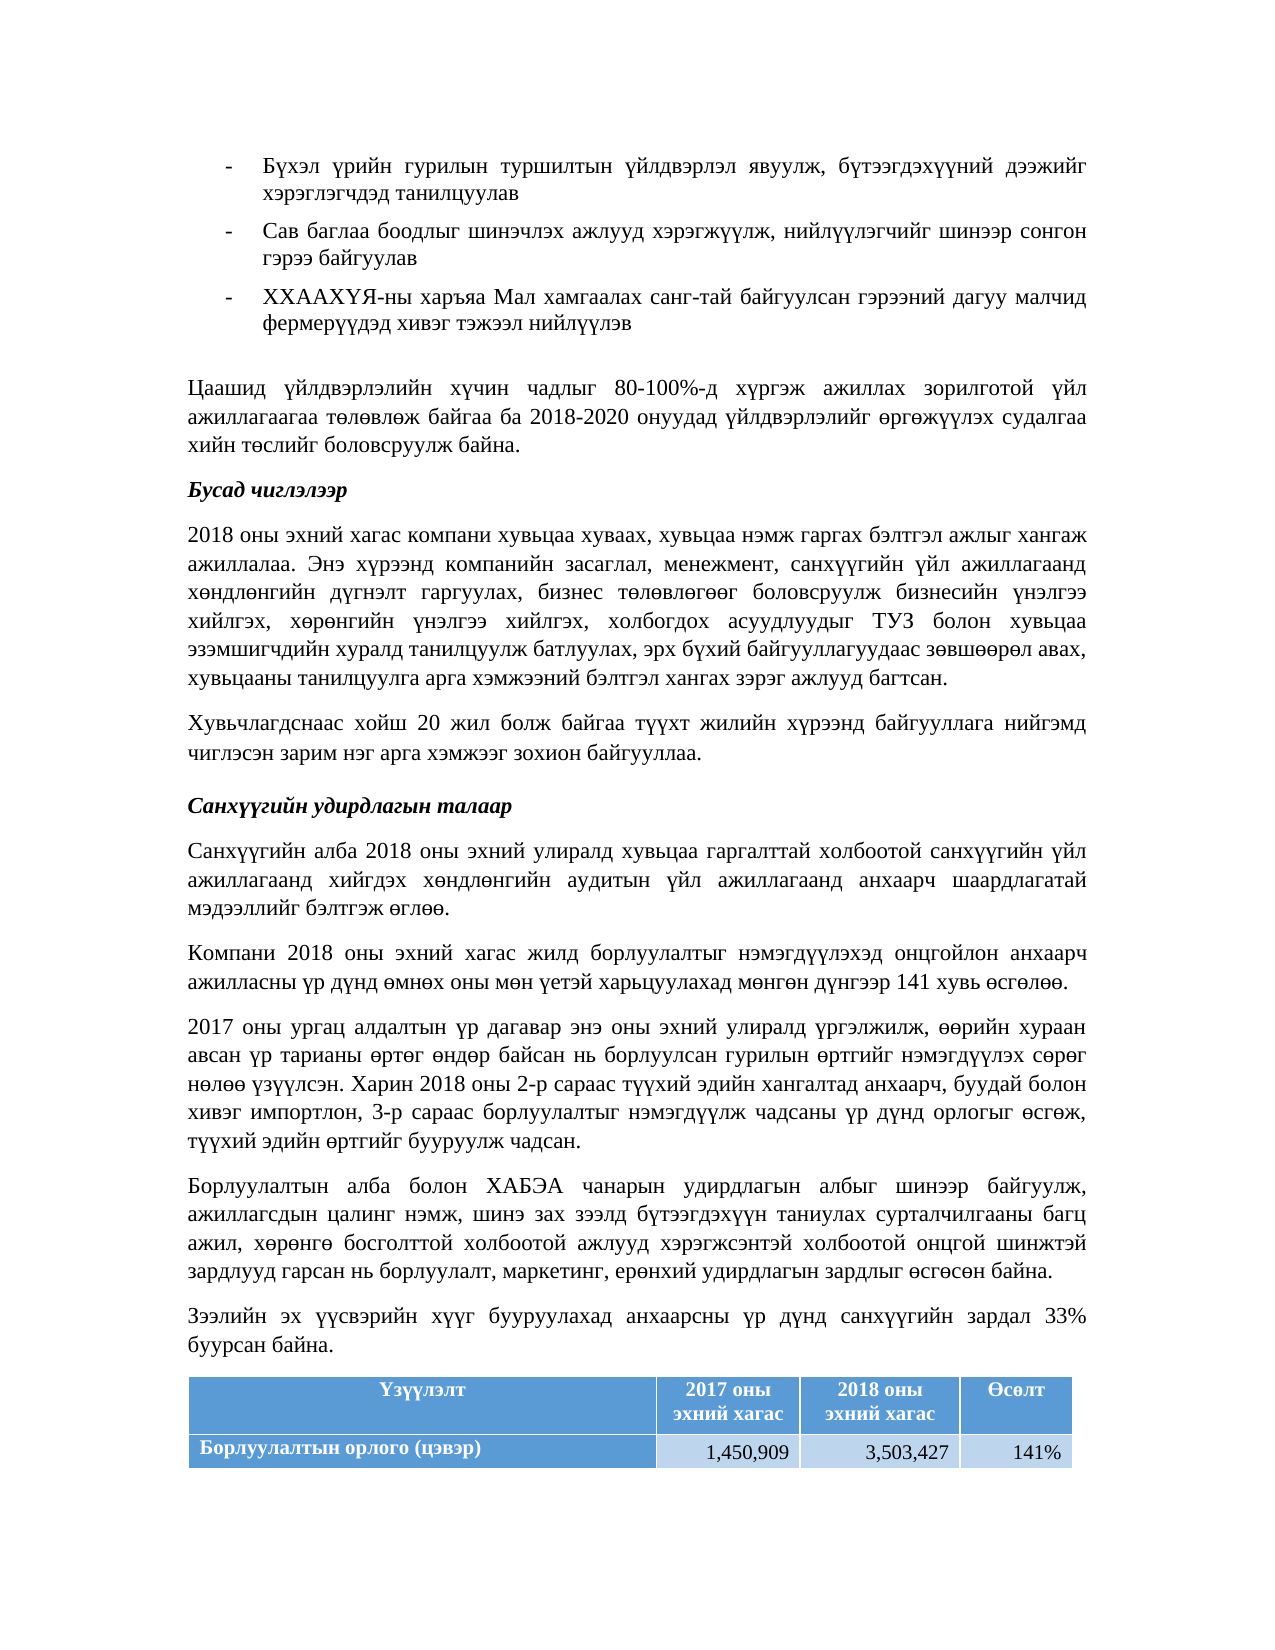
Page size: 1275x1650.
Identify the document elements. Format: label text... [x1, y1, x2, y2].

table_cell 1,450,909 [657, 1435, 799, 1468]
text 2018 оны эхний хагас компани хувьцаа хуваах, хувьцаа нэмж гаргах бэлтгэл ажлыг хангаж ажиллалаа. Энэ хүрээнд компанийн засаглал, менежмент, санхүүгийн үйл ажиллагаанд хөндлөнгийн дүгнэлт гаргуулах, бизнес төлөвлөгөөг боловсруулж бизнесийн үнэлгээ хийлгэх, хөрөнгийн үнэлгээ хийлгэх, холбогдох асуудлуудыг ТУЗ болон хувьцаа эзэмшигчдийн хуралд танилцуулж батлуулах, эрх бүхий байгууллагуудаас зөвшөөрөл авах, хувьцааны танилцуулга арга хэмжээний бэлтгэл хангах зэрэг ажлууд багтсан. [187, 521, 1088, 690]
text Зээлийн эх үүсвэрийн хүүг бууруулахад анхаарсны үр дүнд санхүүгийн зардал 33% буурсан байна. [187, 1302, 1088, 1357]
table_cell Борлуулалтын орлого (цэвэр) [189, 1435, 656, 1468]
text Бусад чиглэлээр [187, 476, 1088, 503]
list Сав баглаа боодлыг шинэчлэх ажлууд хэрэгжүүлж, нийлүүлэгчийг шинээр сонгон гэрээ байгуулав [225, 217, 1088, 270]
text Санхүүгийн удирдлагын талаар [187, 792, 1088, 819]
text Компани 2018 оны эхний хагас жилд борлуулалтыг нэмэгдүүлэхэд онцгойлон анхаарч ажилласны үр дүнд өмнөх оны мөн үетэй харьцуулахад мөнгөн дүнгээр 141 хувь өсгөлөө. [187, 939, 1088, 994]
list ХХААХҮЯ-ны харъяа Мал хамгаалах санг-тай байгуулсан гэрээний дагуу малчид фермерүүдэд хивэг тэжээл нийлүүлэв [225, 283, 1088, 335]
text Хувьчлагдснаас хойш 20 жил болж байгаа түүхт жилийн хүрээнд байгууллага нийгэмд чиглэсэн зарим нэг арга хэмжээг зохион байгууллаа. [187, 709, 1088, 765]
table_cell 141% [961, 1435, 1072, 1468]
table_cell 3,503,427 [801, 1435, 959, 1468]
table_header Үзүүлэлт [189, 1377, 656, 1434]
list Бүхэл үрийн гурилын туршилтын үйлдвэрлэл явуулж, бүтээгдэхүүний дээжийг хэрэглэгчдэд танилцуулав [225, 152, 1088, 205]
text 2017 оны ургац алдалтын үр дагавар энэ оны эхний улиралд үргэлжилж, өөрийн хураан авсан үр тарианы өртөг өндөр байсан нь борлуулсан гурилын өртгийг нэмэгдүүлэх сөрөг нөлөө үзүүлсэн. Харин 2018 оны 2-р сараас түүхий эдийн хангалтад анхаарч, буудай болон хивэг импортлон, 3-р сараас борлуулалтыг нэмэгдүүлж чадсаны үр дүнд орлогыг өсгөж, түүхий эдийн өртгийг бууруулж чадсан. [187, 1013, 1088, 1153]
text Борлуулалтын алба болон ХАБЭА чанарын удирдлагын албыг шинээр байгуулж, ажиллагсдын цалинг нэмж, шинэ зах зээлд бүтээгдэхүүн таниулах сурталчилгааны багц ажил, хөрөнгө босголттой холбоотой ажлууд хэрэгжсэнтэй холбоотой онцгой шинжтэй зардлууд гарсан нь борлуулалт, маркетинг, ерөнхий удирдлагын зардлыг өсгөсөн байна. [187, 1172, 1088, 1283]
text Цаашид үйлдвэрлэлийн хүчин чадлыг 80-100%-д хүргэж ажиллах зорилготой үйл ажиллагаагаа төлөвлөж байгаа ба 2018-2020 онуудад үйлдвэрлэлийг өргөжүүлэх судалгаа хийн төслийг боловсруулж байна. [187, 374, 1088, 457]
text Санхүүгийн алба 2018 оны эхний улиралд хувьцаа гаргалттай холбоотой санхүүгийн үйл ажиллагаанд хийгдэх хөндлөнгийн аудитын үйл ажиллагаанд анхаарч шаардлагатай мэдээллийг бэлтгэж өглөө. [187, 837, 1088, 921]
table_header 2018 оны эхний хагас [801, 1377, 959, 1434]
table_header Өсөлт [961, 1377, 1072, 1434]
table_header 2017 оны эхний хагас [657, 1377, 799, 1434]
